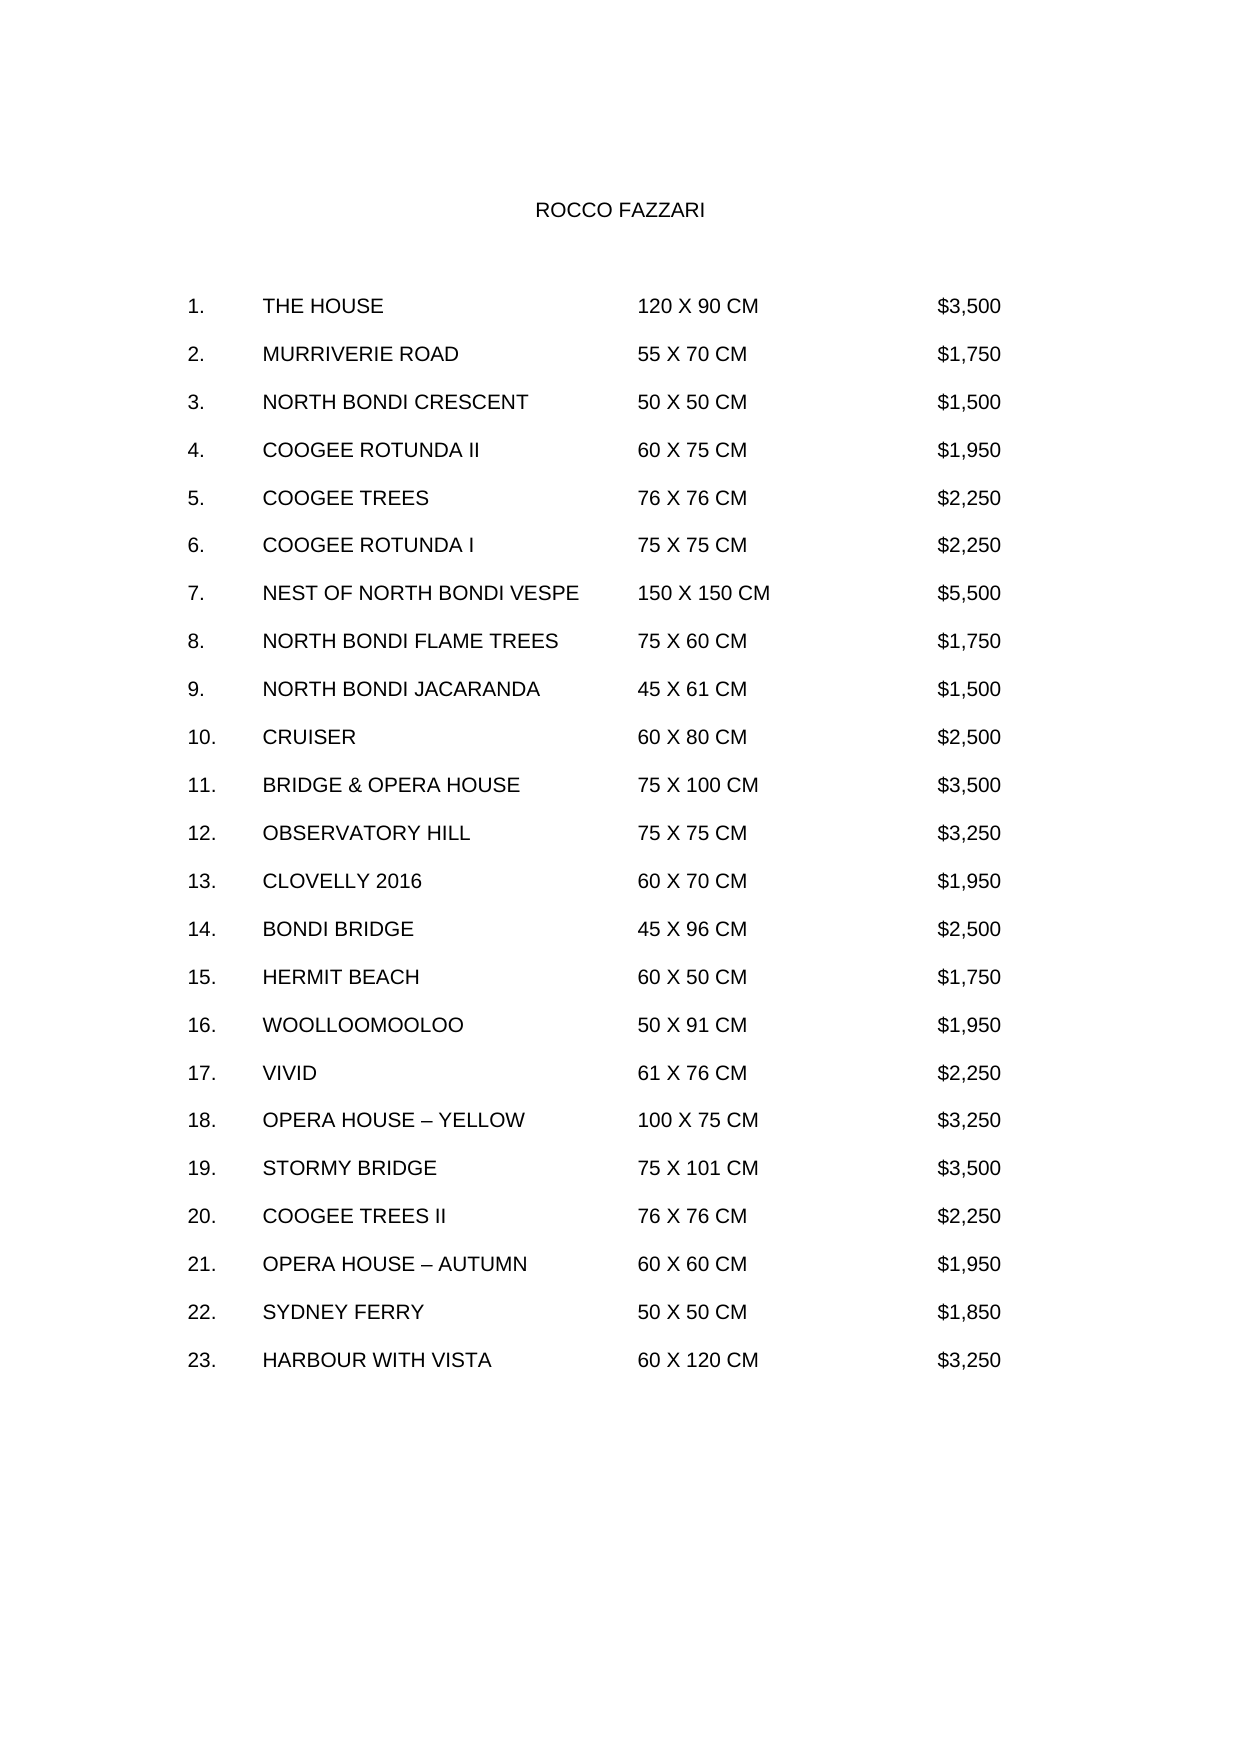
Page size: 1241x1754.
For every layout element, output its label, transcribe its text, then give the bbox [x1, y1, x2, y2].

text 2. MURRIVERIE ROAD 55 X 70 CM $1,750 [187, 342, 1053, 366]
text ROCCO FAZZARI [187, 198, 1053, 222]
text 20. COOGEE TREES II 76 X 76 CM $2,250 [187, 1204, 1053, 1228]
text 5. COOGEE TREES 76 X 76 CM $2,250 [187, 485, 1053, 509]
text 10. CRUISER 60 X 80 CM $2,500 [187, 725, 1053, 749]
text 21. OPERA HOUSE – AUTUMN 60 X 60 CM $1,950 [187, 1252, 1053, 1276]
text 13. CLOVELLY 2016 60 X 70 CM $1,950 [187, 869, 1053, 893]
text 8. NORTH BONDI FLAME TREES 75 X 60 CM $1,750 [187, 629, 1053, 653]
text 7. NEST OF NORTH BONDI VESPE 150 X 150 CM $5,500 [187, 581, 1053, 605]
text 18. OPERA HOUSE – YELLOW 100 X 75 CM $3,250 [187, 1108, 1053, 1132]
text 23. HARBOUR WITH VISTA 60 X 120 CM $3,250 [187, 1348, 1053, 1372]
text 11. BRIDGE & OPERA HOUSE 75 X 100 CM $3,500 [187, 773, 1053, 797]
text 4. COOGEE ROTUNDA II 60 X 75 CM $1,950 [187, 437, 1053, 461]
text 22. SYDNEY FERRY 50 X 50 CM $1,850 [187, 1300, 1053, 1324]
text 12. OBSERVATORY HILL 75 X 75 CM $3,250 [187, 821, 1053, 845]
text 1. THE HOUSE 120 X 90 CM $3,500 [187, 294, 1053, 318]
text 19. STORMY BRIDGE 75 X 101 CM $3,500 [187, 1156, 1053, 1180]
text 6. COOGEE ROTUNDA I 75 X 75 CM $2,250 [187, 533, 1053, 557]
text 3. NORTH BONDI CRESCENT 50 X 50 CM $1,500 [187, 389, 1053, 413]
text 16. WOOLLOOMOOLOO 50 X 91 CM $1,950 [187, 1012, 1053, 1036]
text 15. HERMIT BEACH 60 X 50 CM $1,750 [187, 964, 1053, 988]
text 14. BONDI BRIDGE 45 X 96 CM $2,500 [187, 917, 1053, 941]
text 9. NORTH BONDI JACARANDA 45 X 61 CM $1,500 [187, 677, 1053, 701]
text 17. VIVID 61 X 76 CM $2,250 [187, 1060, 1053, 1084]
